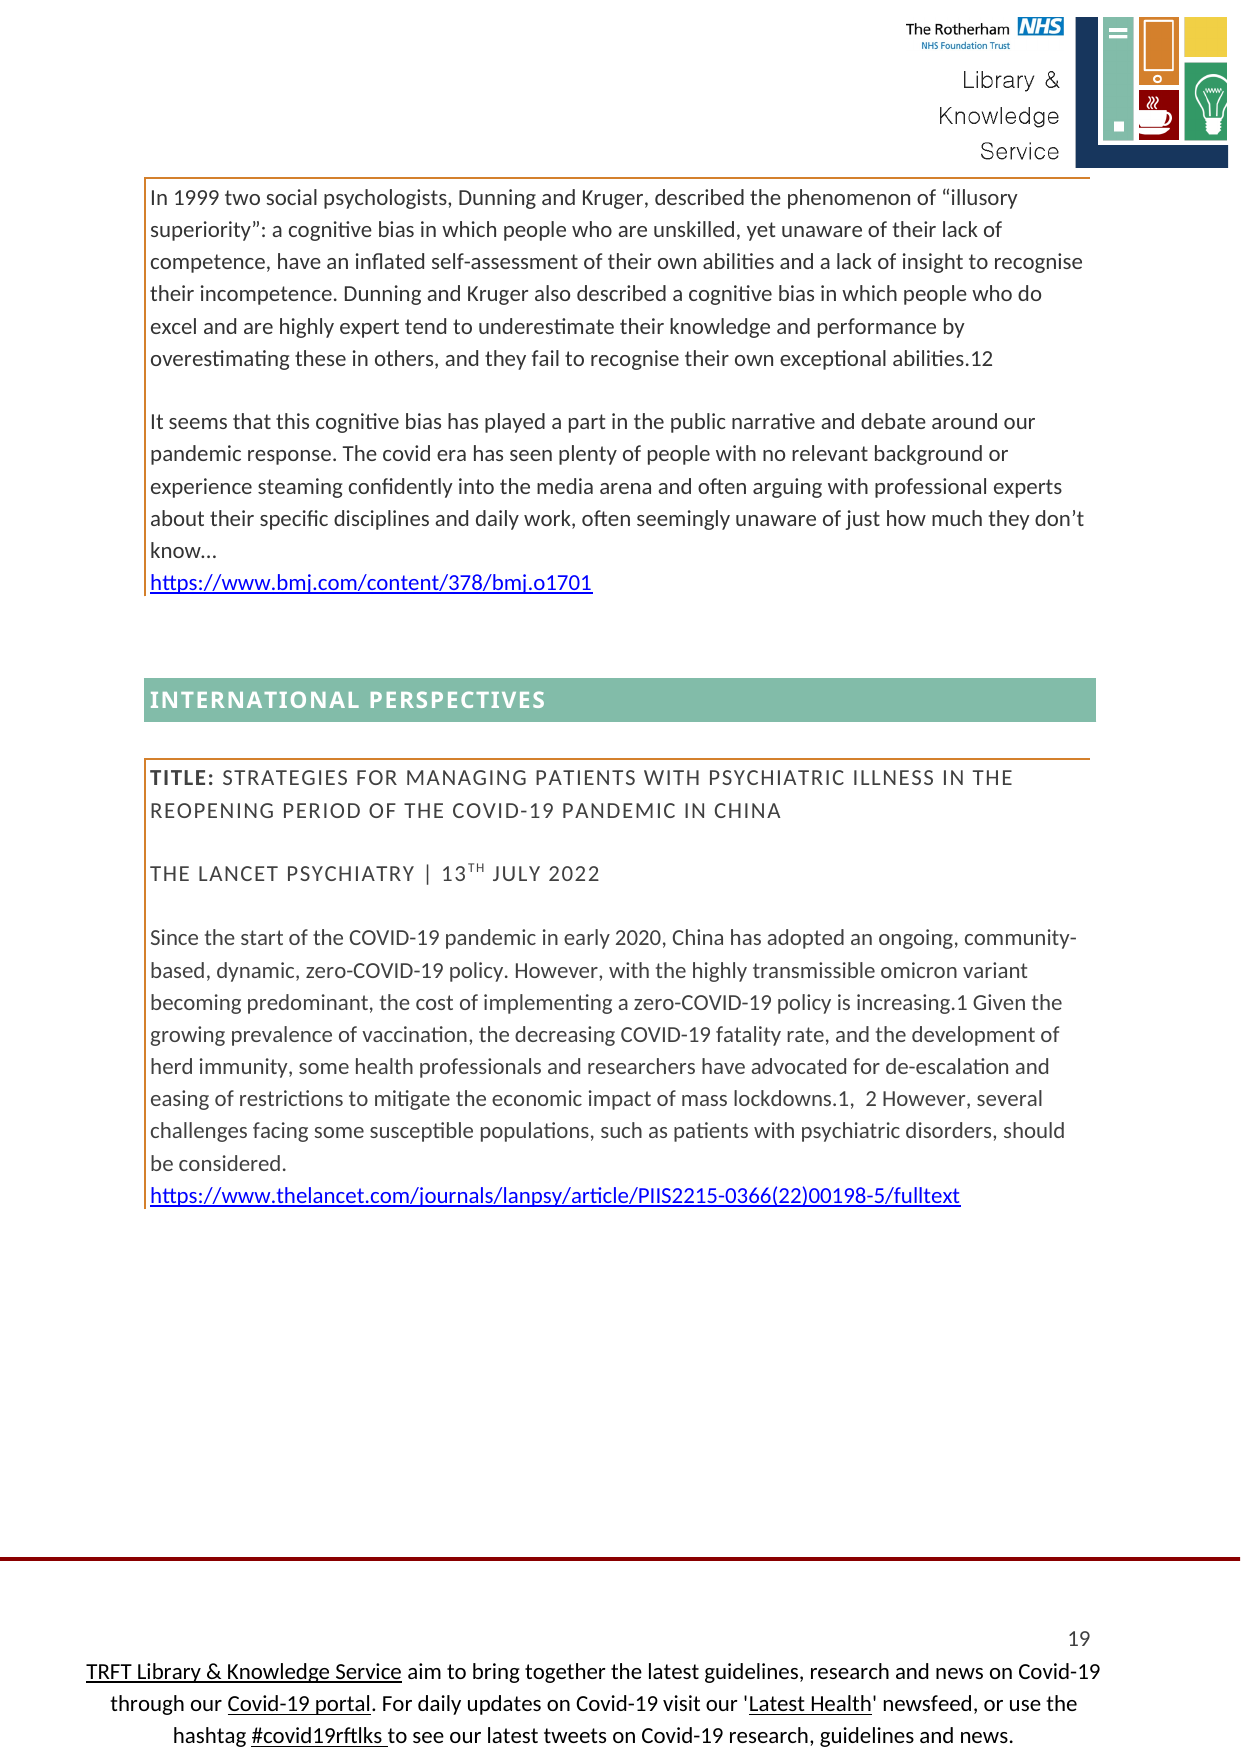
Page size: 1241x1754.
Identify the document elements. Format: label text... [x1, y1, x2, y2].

text It seems that this cognitive bias has played a part in the public narrative and debate around our pandemic response. The covid era has seen plenty of people with no relevant background or experience steaming confidently into the media arena and often arguing with professional experts about their specific disciplines and daily work, often seemingly unaware of just how much they don’t know… https://www.bmj.com/content/378/bmj.o1701 [146, 402, 1090, 596]
text international perspectives [150, 684, 1090, 716]
text the lancet psychiatry | 13th july 2022 Since the start of the COVID-19 pandemic in early 2020, China has adopted an ongoing, community-based, dynamic, zero-COVID-19 policy. However, with the highly transmissible omicron variant becoming predominant, the cost of implementing a zero-COVID-19 policy is increasing.1 Given the growing prevalence of vaccination, the decreasing COVID-19 fatality rate, and the development of herd immunity, some health professionals and researchers have advocated for de-escalation and easing of restrictions to mitigate the economic impact of mass lockdowns.1, 2 However, several challenges facing some susceptible populations, such as patients with psychiatric disorders, should be considered. https://www.thelancet.com/journals/lanpsy/article/PIIS2215-0366(22)00198-5/fulltext [146, 853, 1090, 1209]
text title: Strategies for managing patients with psychiatric illness in the reopening period of the COVID-19 pandemic in China [146, 760, 1090, 824]
picture [902, 17, 1229, 177]
